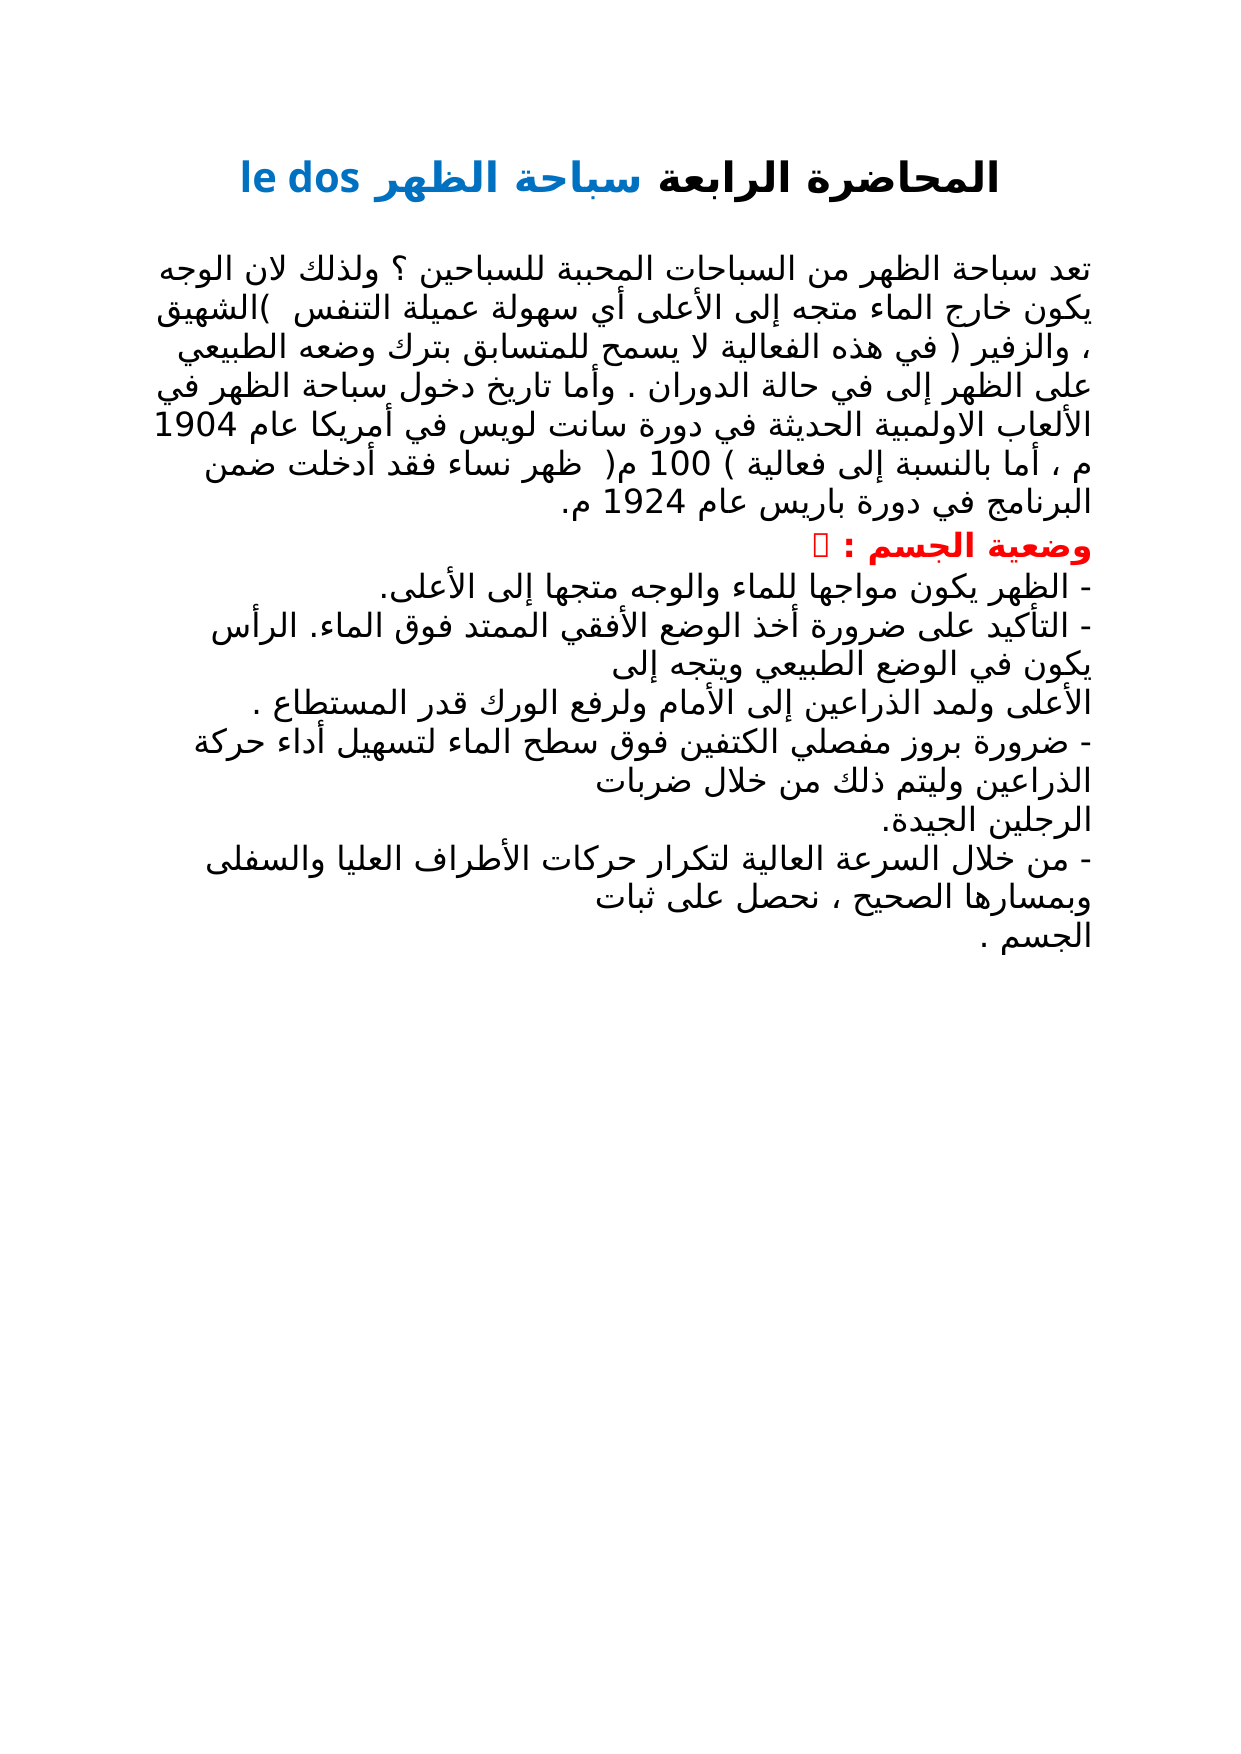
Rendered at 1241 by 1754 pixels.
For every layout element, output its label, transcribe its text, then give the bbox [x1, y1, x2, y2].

text المحاضرة الرابعة سباحة الظهر le dos [148, 148, 1093, 204]
text - ضرورة بروز مفصلي الكتفين فوق سطح الماء لتسهيل أداء حركة الذراعين وليتم ذلك من خلال ضربات [148, 723, 1093, 800]
text تعد سباحة الظهر من السباحات المحببة للسباحين ؟ ولذلك لان الوجه يكون خارج الماء متجه إلى الأعلى أي سهولة عميلة التنفس )الشهيق ، والزفير ( في هذه الفعالية لا يسمح للمتسابق بترك وضعه الطبيعي على الظهر إلى في حالة الدوران . وأما تاريخ دخول سباحة الظهر في الألعاب الاولمبية الحديثة في دورة سانت لويس في أمريكا عام 1904 م ، أما بالنسبة إلى فعالية ) 100 م( ظهر نساء فقد أدخلت ضمن البرنامج في دورة باريس عام 1924 م. [148, 250, 1093, 522]
text - من خلال السرعة العالية لتكرار حركات الأطراف العليا والسفلى وبمسارها الصحيح ، نحصل على ثبات [148, 839, 1093, 917]
text الأعلى ولمد الذراعين إلى الأمام ولرفع الورك قدر المستطاع . [148, 684, 1093, 723]
text - التأكيد على ضرورة أخذ الوضع الأفقي الممتد فوق الماء. الرأس يكون في الوضع الطبيعي ويتجه إلى [148, 606, 1093, 684]
text الجسم . [148, 917, 1093, 956]
text الرجلين الجيدة. [148, 800, 1093, 839]
text وضعية الجسم :  [148, 522, 1093, 567]
text - الظهر يكون مواجها للماء والوجه متجها إلى الأعلى. [148, 567, 1093, 606]
